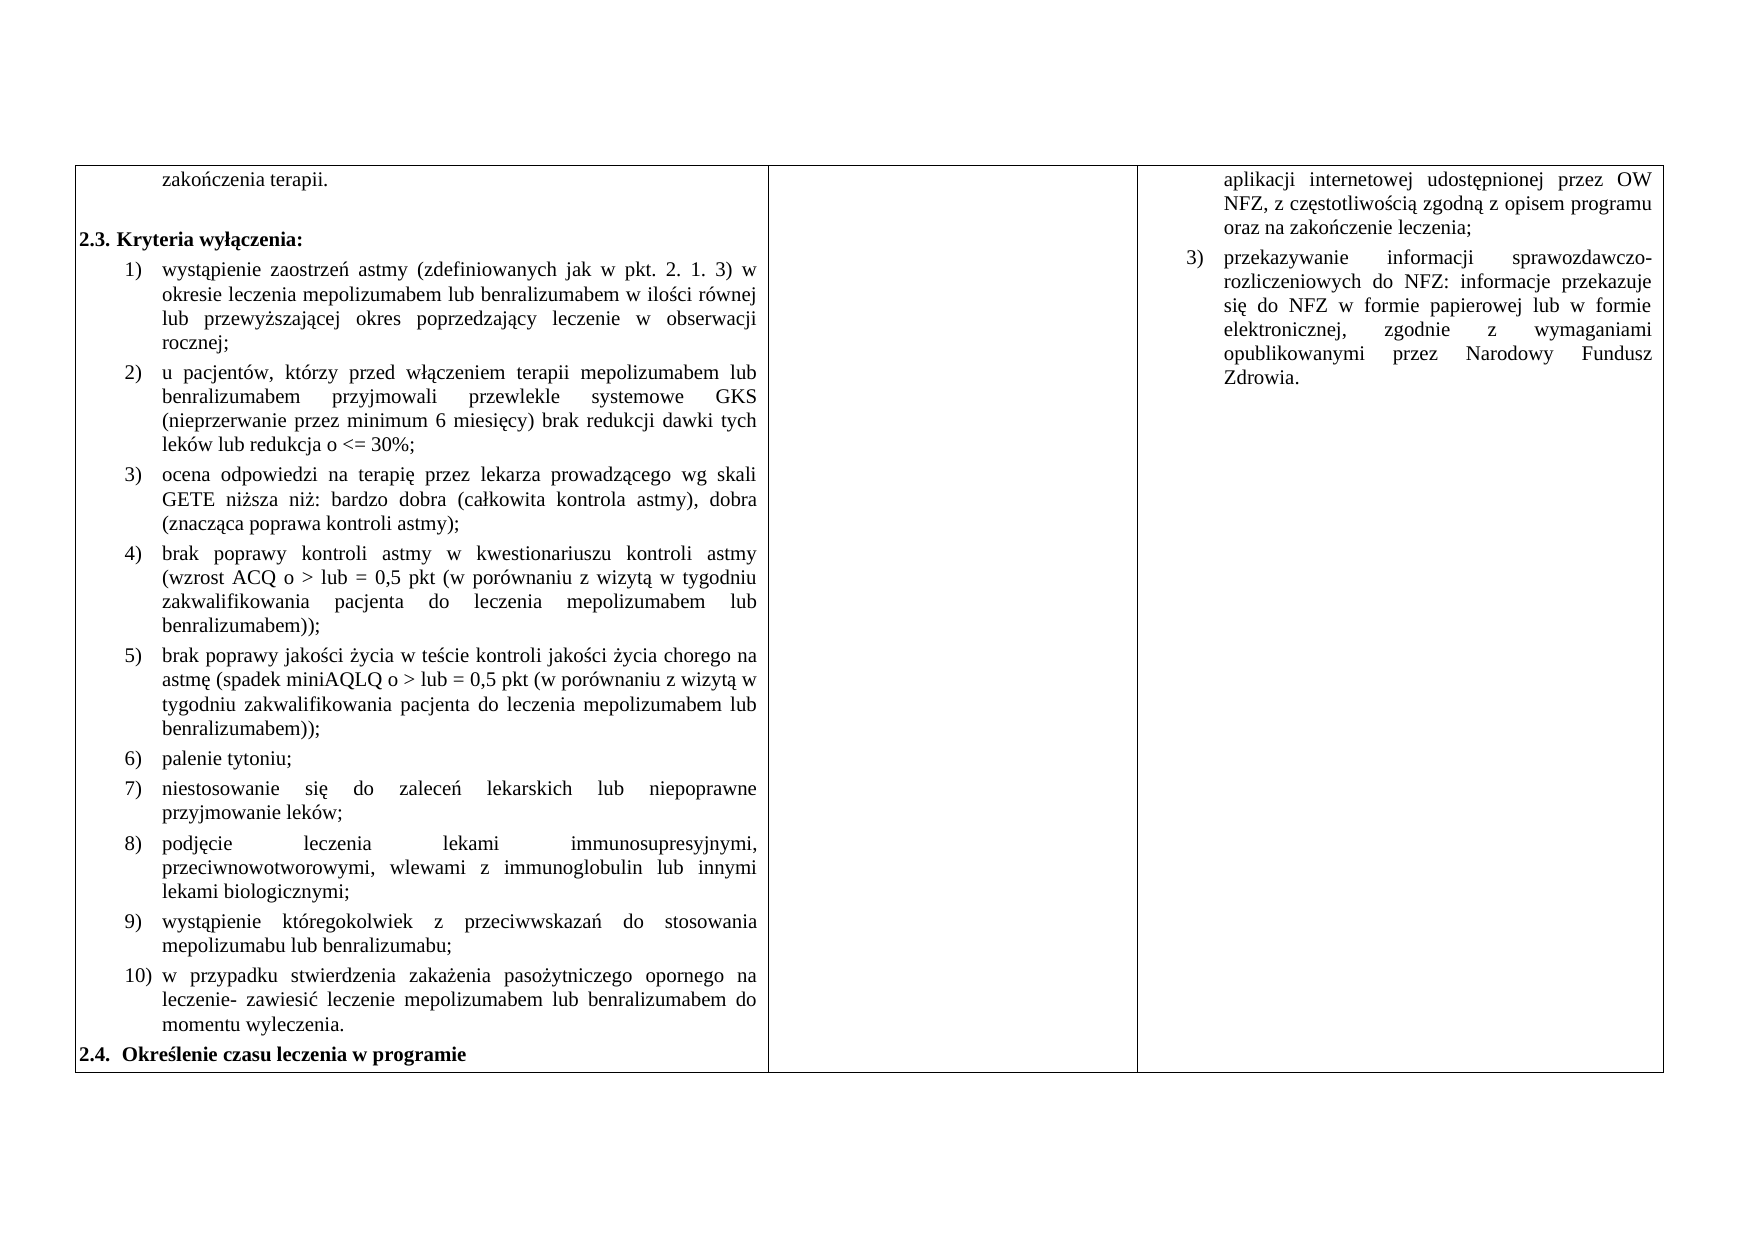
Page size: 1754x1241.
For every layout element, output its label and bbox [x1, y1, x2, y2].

table_cell [1138, 166, 1663, 1072]
table_cell [769, 166, 1137, 1072]
table_cell [76, 166, 768, 1072]
